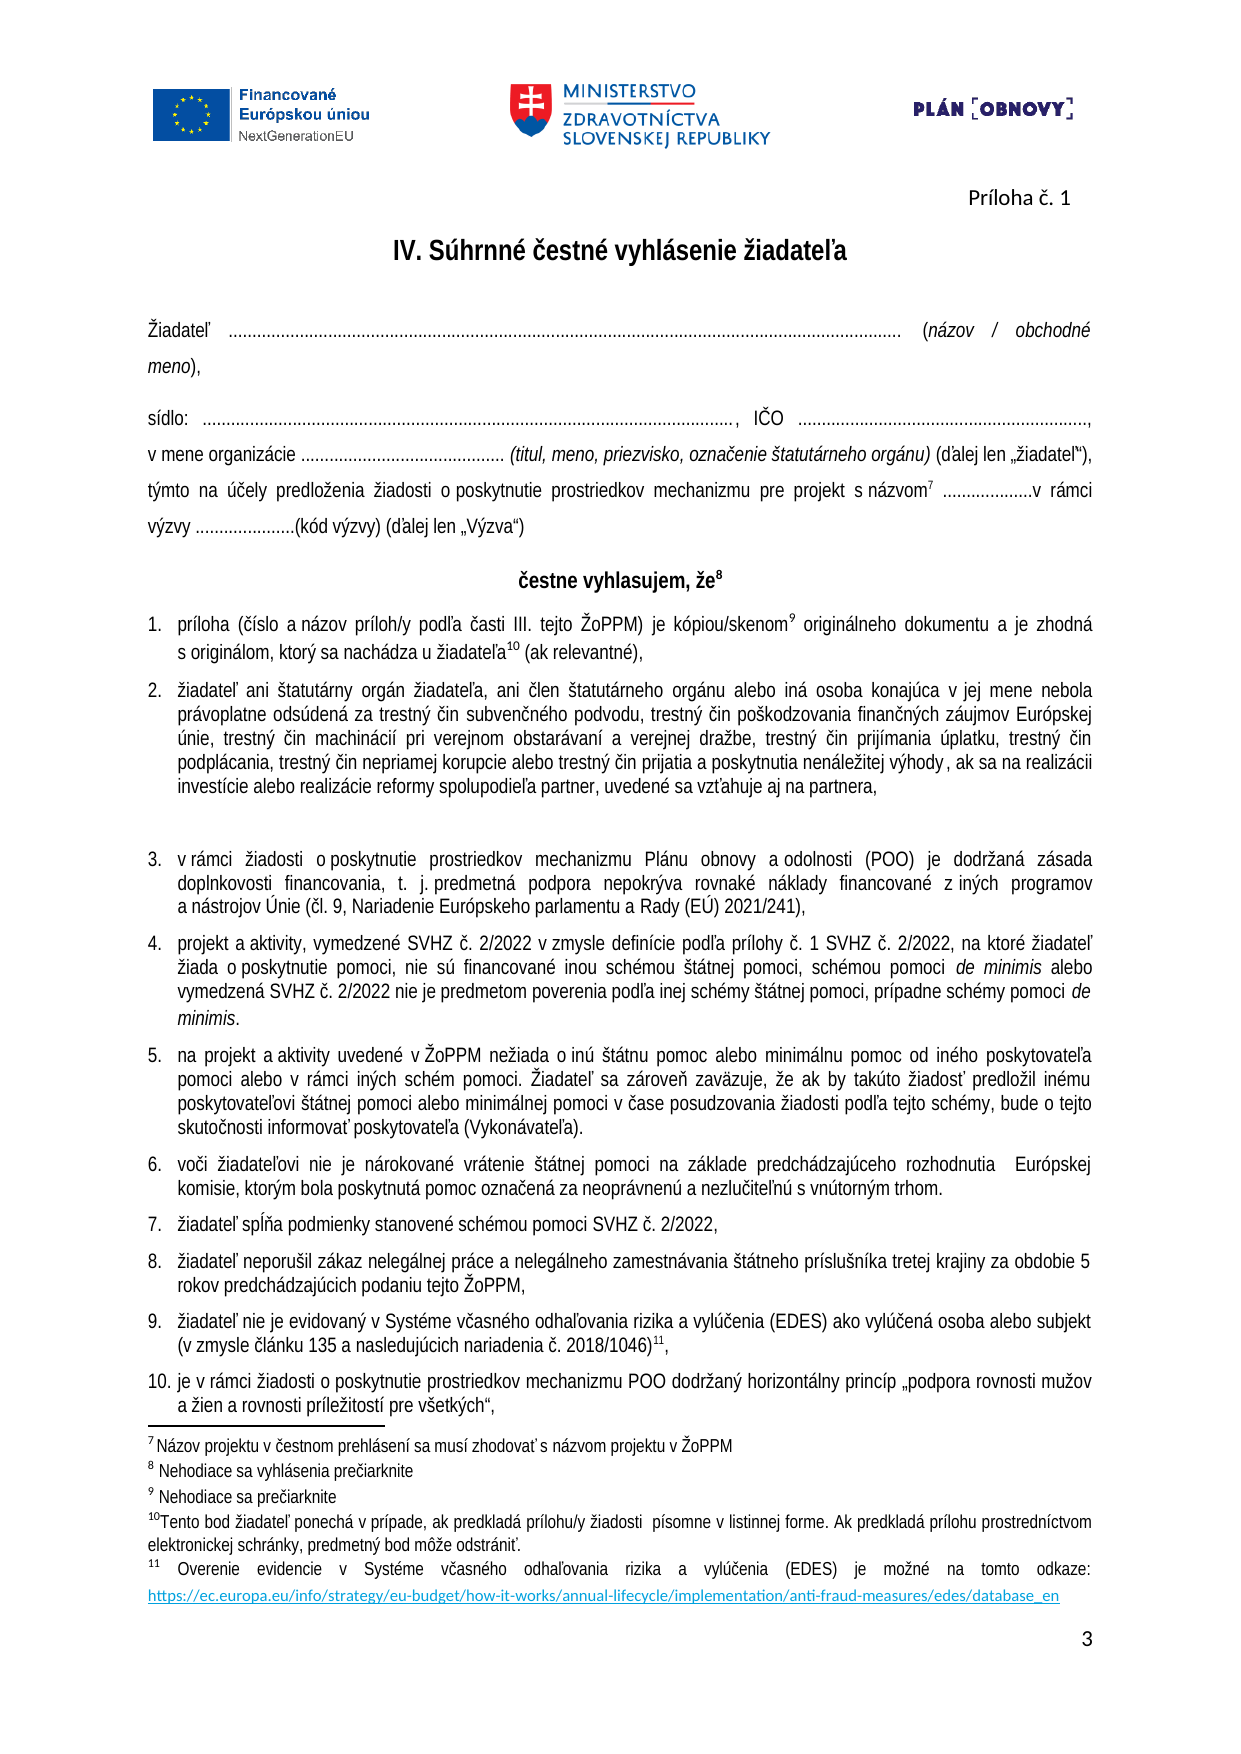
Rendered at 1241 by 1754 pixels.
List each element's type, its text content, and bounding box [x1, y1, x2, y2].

list žiadateľ spĺňa podmienky stanovené schémou pomoci SVHZ č. 2/2022, [148, 1212, 1093, 1236]
picture [147, 80, 410, 147]
list projekt a aktivity, vymedzené SVHZ č. 2/2022 v zmysle definície podľa prílohy č. 1 SVHZ č. 2/2022, na ktoré žiadateľ žiada o poskytnutie pomoci, nie sú financované inou schémou štátnej pomoci, schémou pomoci de minimis alebo vymedzená SVHZ č. 2/2022 nie je predmetom poverenia podľa inej schémy štátnej pomoci, prípadne schémy pomoci de minimis. [148, 931, 1093, 1031]
list je v rámci žiadosti o poskytnutie prostriedkov mechanizmu POO dodržaný horizontálny princíp „podpora rovnosti mužov a žien a rovnosti príležitostí pre všetkých“, [148, 1369, 1093, 1417]
list žiadateľ neporušil zákaz nelegálnej práce a nelegálneho zamestnávania štátneho príslušníka tretej krajiny za obdobie 5 rokov predchádzajúcich podaniu tejto ŽoPPM, [148, 1248, 1093, 1296]
list žiadateľ nie je evidovaný v Systéme včasného odhaľovania rizika a vylúčenia (EDES) ako vylúčená osoba alebo subjekt (v zmysle článku 135 a nasledujúcich nariadenia č. 2018/1046), [148, 1309, 1093, 1357]
list príloha (číslo a názov príloh/y podľa časti III. tejto ŽoPPM) je kópiou/skenom originálneho dokumentu a je zhodná s originálom, ktorý sa nachádza u žiadateľa (ak relevantné), [148, 609, 1093, 665]
text čestne vyhlasujem, že [148, 567, 1093, 594]
picture [507, 81, 772, 151]
text sídlo: ................................................................................................................, IČO ............................................................., v mene organizácie ........................................... (titul, meno, priezvisko, označenie štatutárneho orgánu) (ďalej len „žiadateľ“), týmto na účely predloženia žiadosti o poskytnutie prostriedkov mechanizmu pre projekt s názvom ...................v rámci výzvy .....................(kód výzvy) (ďalej len „Výzva“) [148, 406, 1093, 538]
picture [902, 73, 1083, 143]
list voči žiadateľovi nie je nárokované vrátenie štátnej pomoci na základe predchádzajúceho rozhodnutia Európskej komisie, ktorým bola poskytnutá pomoc označená za neoprávnenú a nezlučiteľnú s vnútorným trhom. [148, 1152, 1093, 1199]
text Žiadateľ .............................................................................................................................................. (názov / obchodné meno), [148, 318, 1093, 377]
list na projekt a aktivity uvedené v ŽoPPM nežiada o inú štátnu pomoc alebo minimálnu pomoc od iného poskytovateľa pomoci alebo v rámci iných schém pomoci. Žiadateľ sa zároveň zaväzuje, že ak by takúto žiadosť predložil inému poskytovateľovi štátnej pomoci alebo minimálnej pomoci v čase posudzovania žiadosti podľa tejto schémy, bude o tejto skutočnosti informovať poskytovateľa (Vykonávateľa). [148, 1043, 1093, 1139]
list v rámci žiadosti o poskytnutie prostriedkov mechanizmu Plánu obnovy a odolnosti (POO) je dodržaná zásada doplnkovosti financovania, t. j. predmetná podpora nepokrýva rovnaké náklady financované z iných programov a nástrojov Únie (čl. 9, Nariadenie Európskeho parlamentu a Rady (EÚ) 2021/241), [148, 847, 1093, 918]
list žiadateľ ani štatutárny orgán žiadateľa, ani člen štatutárneho orgánu alebo iná osoba konajúca v jej mene nebola právoplatne odsúdená za trestný čin subvenčného podvodu, trestný čin poškodzovania finančných záujmov Európskej únie, trestný čin machinácií pri verejnom obstarávaní a verejnej dražbe, trestný čin prijímania úplatku, trestný čin podplácania, trestný čin nepriamej korupcie alebo trestný čin prijatia a poskytnutia nenáležitej výhody, ak sa na realizácii investície alebo realizácie reformy spolupodieľa partner, uvedené sa vzťahuje aj na partnera, [148, 678, 1093, 798]
text IV. Súhrnné čestné vyhlásenie žiadateľa [148, 233, 1093, 267]
